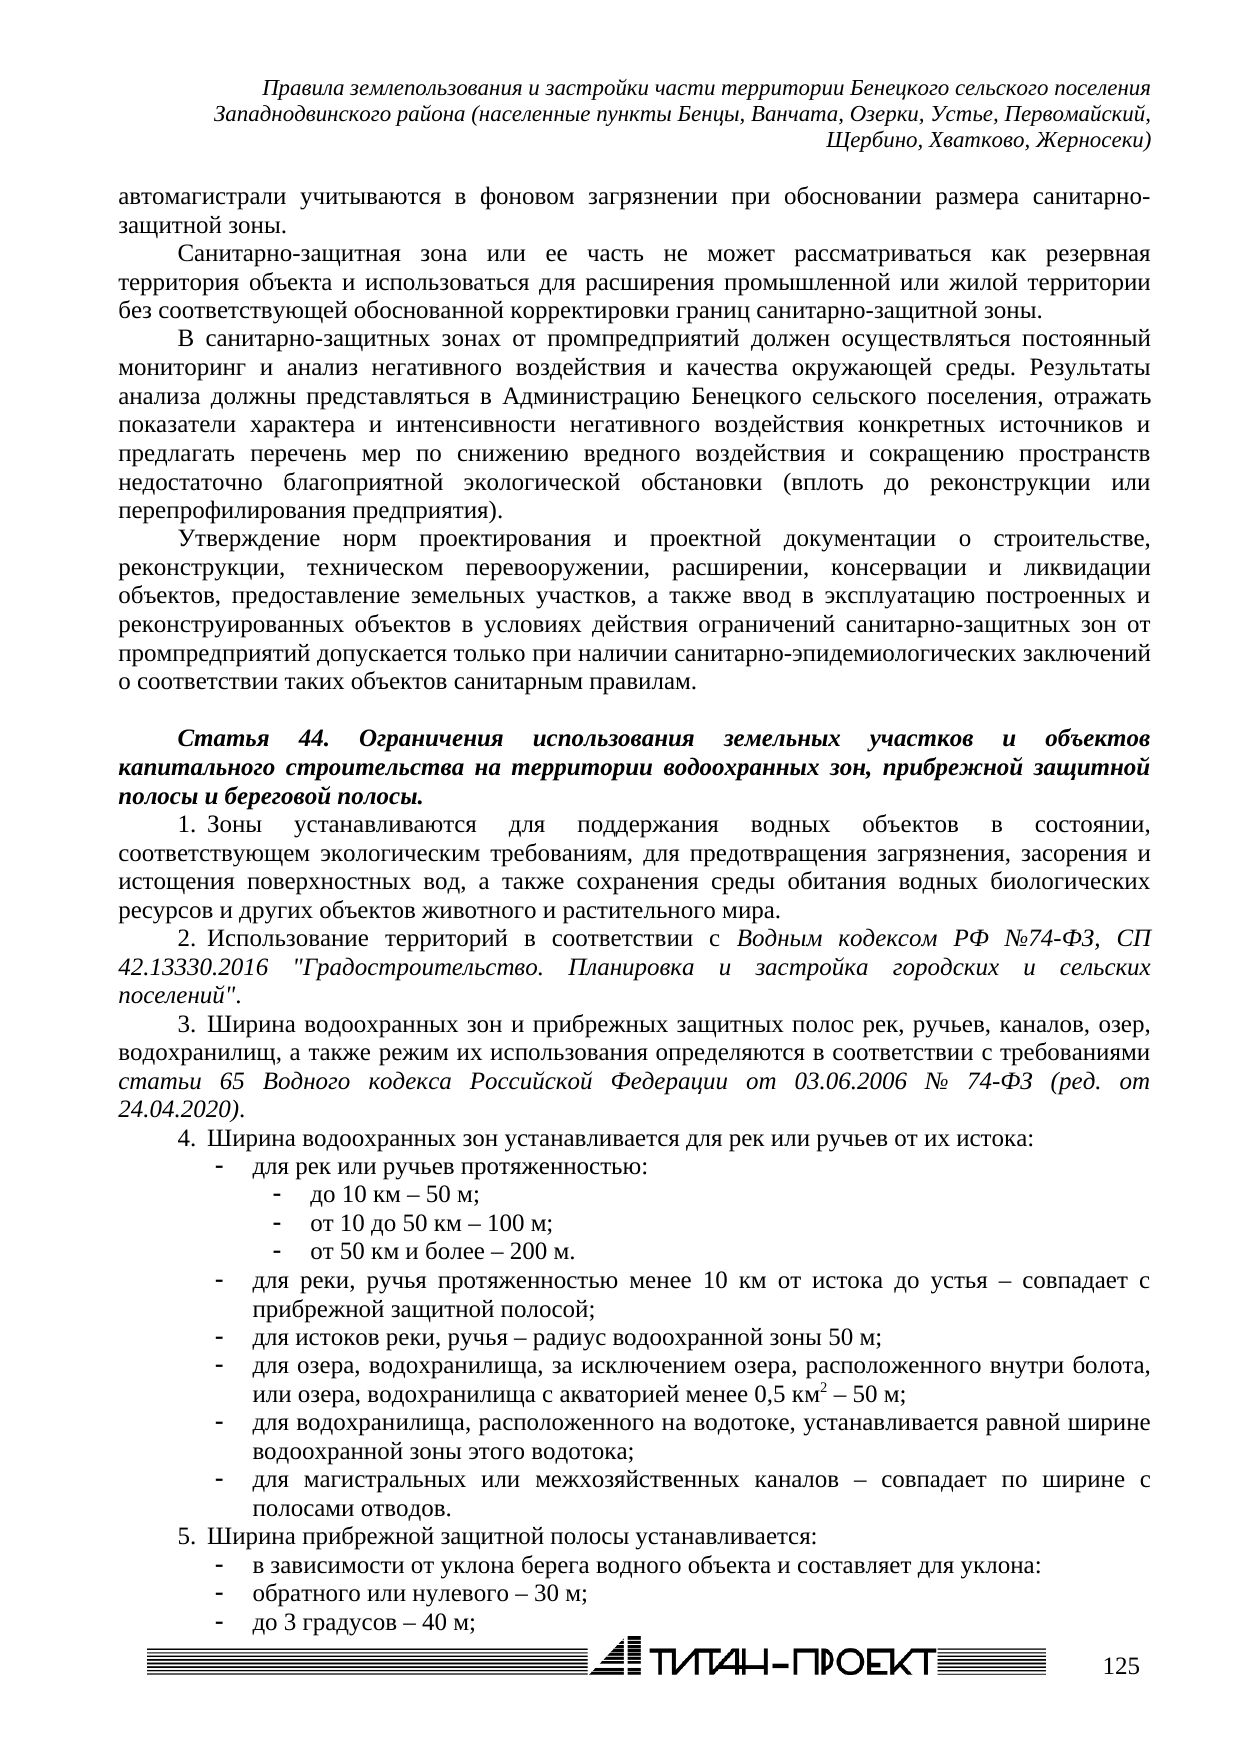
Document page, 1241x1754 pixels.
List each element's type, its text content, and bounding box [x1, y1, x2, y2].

list обратного или нулевого – 30 м; [215, 1579, 1152, 1607]
list Ширина водоохранных зон и прибрежных защитных полос рек, ручьев, каналов, озер, водохранилищ, а также режим их использования определяются в соответствии с требованиями статьи 65 Водного кодекса Российской Федерации от 03.06.2006 № 74-ФЗ (ред. от 24.04.2020). [118, 1009, 1152, 1123]
list Использование территорий в соответствии с Водным кодексом РФ №74-ФЗ, СП 42.13330.2016 "Градостроительство. Планировка и застройка городских и сельских поселений". [118, 924, 1152, 1009]
list Зоны устанавливаются для поддержания водных объектов в состоянии, соответствующем экологическим требованиям, для предотвращения загрязнения, засорения и истощения поверхностных вод, а также сохранения среды обитания водных биологических ресурсов и других объектов животного и растительного мира. [118, 810, 1152, 924]
text Санитарно-защитная зона или ее часть не может рассматриваться как резервная территория объекта и использоваться для расширения промышленной или жилой территории без соответствующей обоснованной корректировки границ санитарно-защитной зоны. [118, 239, 1152, 324]
text Статья 44. Ограничения использования земельных участков и объектов капитального строительства на территории водоохранных зон, прибрежной защитной полосы и береговой полосы. [118, 723, 1152, 810]
list от 50 км и более – 200 м. [273, 1237, 1152, 1266]
list для истоков реки, ручья – радиус водоохранной зоны 50 м; [215, 1322, 1152, 1351]
list для реки, ручья протяженностью менее 10 км от истока до устья – совпадает с прибрежной защитной полосой; [215, 1266, 1152, 1322]
list Ширина водоохранных зон устанавливается для рек или ручьев от их истока: [118, 1123, 1152, 1152]
list для озера, водохранилища, за исключением озера, расположенного внутри болота, или озера, водохранилища с акваторией менее 0,5 км2 – 50 м; [215, 1351, 1152, 1408]
picture [147, 1636, 1046, 1675]
text В санитарно-защитных зонах от промпредприятий должен осуществляться постоянный мониторинг и анализ негативного воздействия и качества окружающей среды. Результаты анализа должны представляться в Администрацию Бенецкого сельского поселения, отражать показатели характера и интенсивности негативного воздействия конкретных источников и предлагать перечень мер по снижению вредного воздействия и сокращению пространств недостаточно благоприятной экологической обстановки (вплоть до реконструкции или перепрофилирования предприятия). [118, 324, 1152, 524]
list до 3 градусов – 40 м; [215, 1607, 1152, 1636]
list для магистральных или межхозяйственных каналов – совпадает по ширине с полосами отводов. [215, 1465, 1152, 1522]
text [118, 182, 1152, 239]
list для водохранилища, расположенного на водотоке, устанавливается равной ширине водоохранной зоны этого водотока; [215, 1408, 1152, 1465]
list до 10 км – 50 м; [273, 1180, 1152, 1209]
text Утверждение норм проектирования и проектной документации о строительстве, реконструкции, техническом перевооружении, расширении, консервации и ликвидации объектов, предоставление земельных участков, а также ввод в эксплуатацию построенных и реконструированных объектов в условиях действия ограничений санитарно-защитных зон от промпредприятий допускается только при наличии санитарно-эпидемиологических заключений о соответствии таких объектов санитарным правилам. [118, 524, 1152, 695]
list в зависимости от уклона берега водного объекта и составляет для уклона: [215, 1550, 1152, 1579]
list для рек или ручьев протяженностью: [215, 1152, 1152, 1180]
list Ширина прибрежной защитной полосы устанавливается: [118, 1522, 1152, 1550]
list от 10 до 50 км – 100 м; [273, 1209, 1152, 1237]
